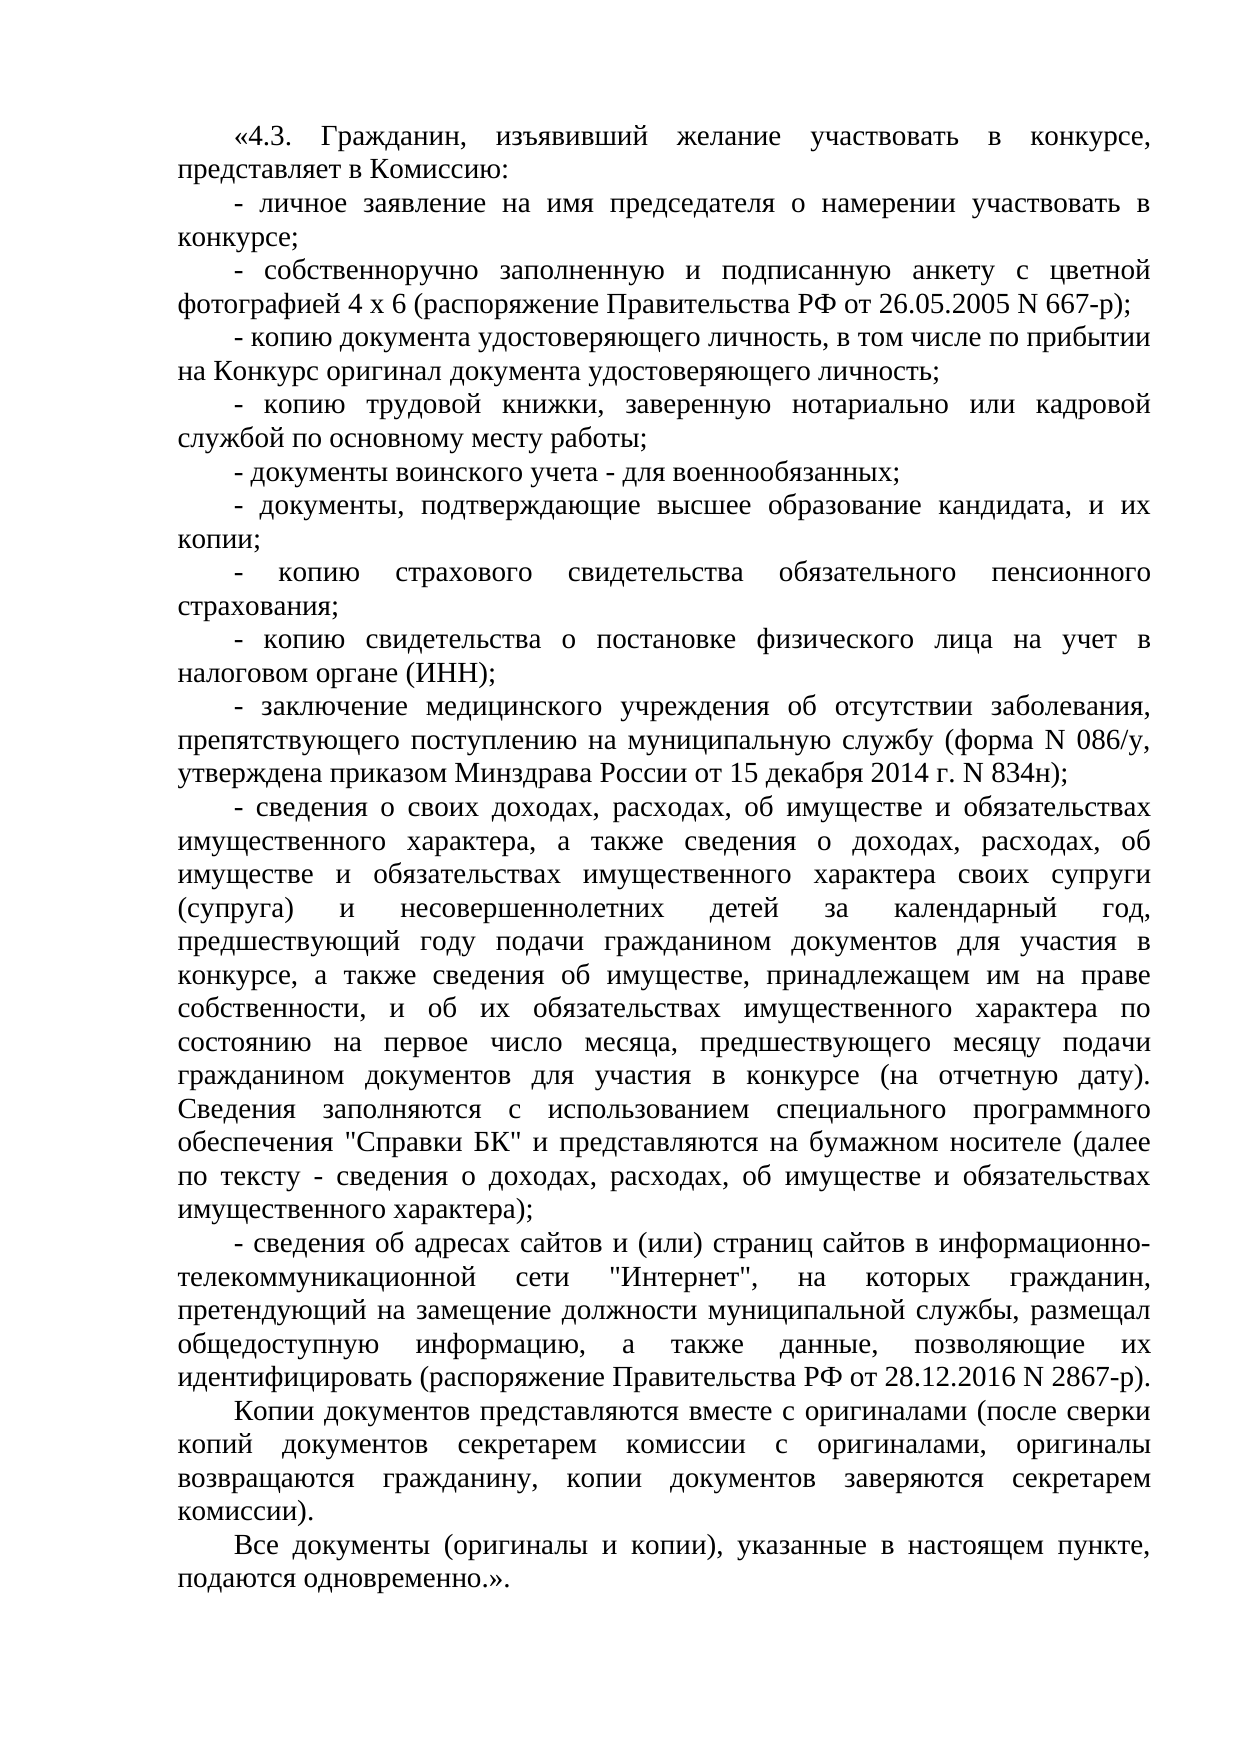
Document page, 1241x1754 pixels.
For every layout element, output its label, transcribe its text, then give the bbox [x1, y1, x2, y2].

text - документы, подтверждающие высшее образование кандидата, и их копии; [177, 487, 1152, 554]
text - сведения о своих доходах, расходах, об имуществе и обязательствах имущественного характера, а также сведения о доходах, расходах, об имуществе и обязательствах имущественного характера своих супруги (супруга) и несовершеннолетних детей за календарный год, предшествующий году подачи гражданином документов для участия в конкурсе, а также сведения об имуществе, принадлежащем им на праве собственности, и об их обязательствах имущественного характера по состоянию на первое число месяца, предшествующего месяцу подачи гражданином документов для участия в конкурсе (на отчетную дату). Сведения заполняются с использованием специального программного обеспечения "Справки БК" и представляются на бумажном носителе (далее по тексту - сведения о доходах, расходах, об имуществе и обязательствах имущественного характера); [177, 789, 1152, 1225]
text - копию свидетельства о постановке физического лица на учет в налоговом органе (ИНН); [177, 621, 1152, 688]
text «4.3. Гражданин, изъявивший желание участвовать в конкурсе, представляет в Комиссию: [177, 118, 1152, 185]
text - собственноручно заполненную и подписанную анкету с цветной фотографией 4 x 6 (распоряжение Правительства РФ от 26.05.2005 N 667-р); [177, 252, 1152, 319]
text - документы воинского учета - для военнообязанных; [177, 454, 1152, 487]
text - копию страхового свидетельства обязательного пенсионного страхования; [177, 554, 1152, 621]
text - копию документа удостоверяющего личность, в том числе по прибытии на Конкурс оригинал документа удостоверяющего личность; [177, 319, 1152, 387]
text Все документы (оригиналы и копии), указанные в настоящем пункте, подаются одновременно.». [177, 1527, 1152, 1594]
text Копии документов представляются вместе с оригиналами (после сверки копий документов секретарем комиссии с оригиналами, оригиналы возвращаются гражданину, копии документов заверяются секретарем комиссии). [177, 1393, 1152, 1527]
text - сведения об адресах сайтов и (или) страниц сайтов в информационно-телекоммуникационной сети "Интернет", на которых гражданин, претендующий на замещение должности муниципальной службы, размещал общедоступную информацию, а также данные, позволяющие их идентифицировать (распоряжение Правительства РФ от 28.12.2016 N 2867-р). [177, 1225, 1152, 1393]
text - личное заявление на имя председателя о намерении участвовать в конкурсе; [177, 185, 1152, 252]
text - заключение медицинского учреждения об отсутствии заболевания, препятствующего поступлению на муниципальную службу (форма N 086/у, утверждена приказом Минздрава России от 15 декабря 2014 г. N 834н); [177, 688, 1152, 789]
text - копию трудовой книжки, заверенную нотариально или кадровой службой по основному месту работы; [177, 387, 1152, 454]
